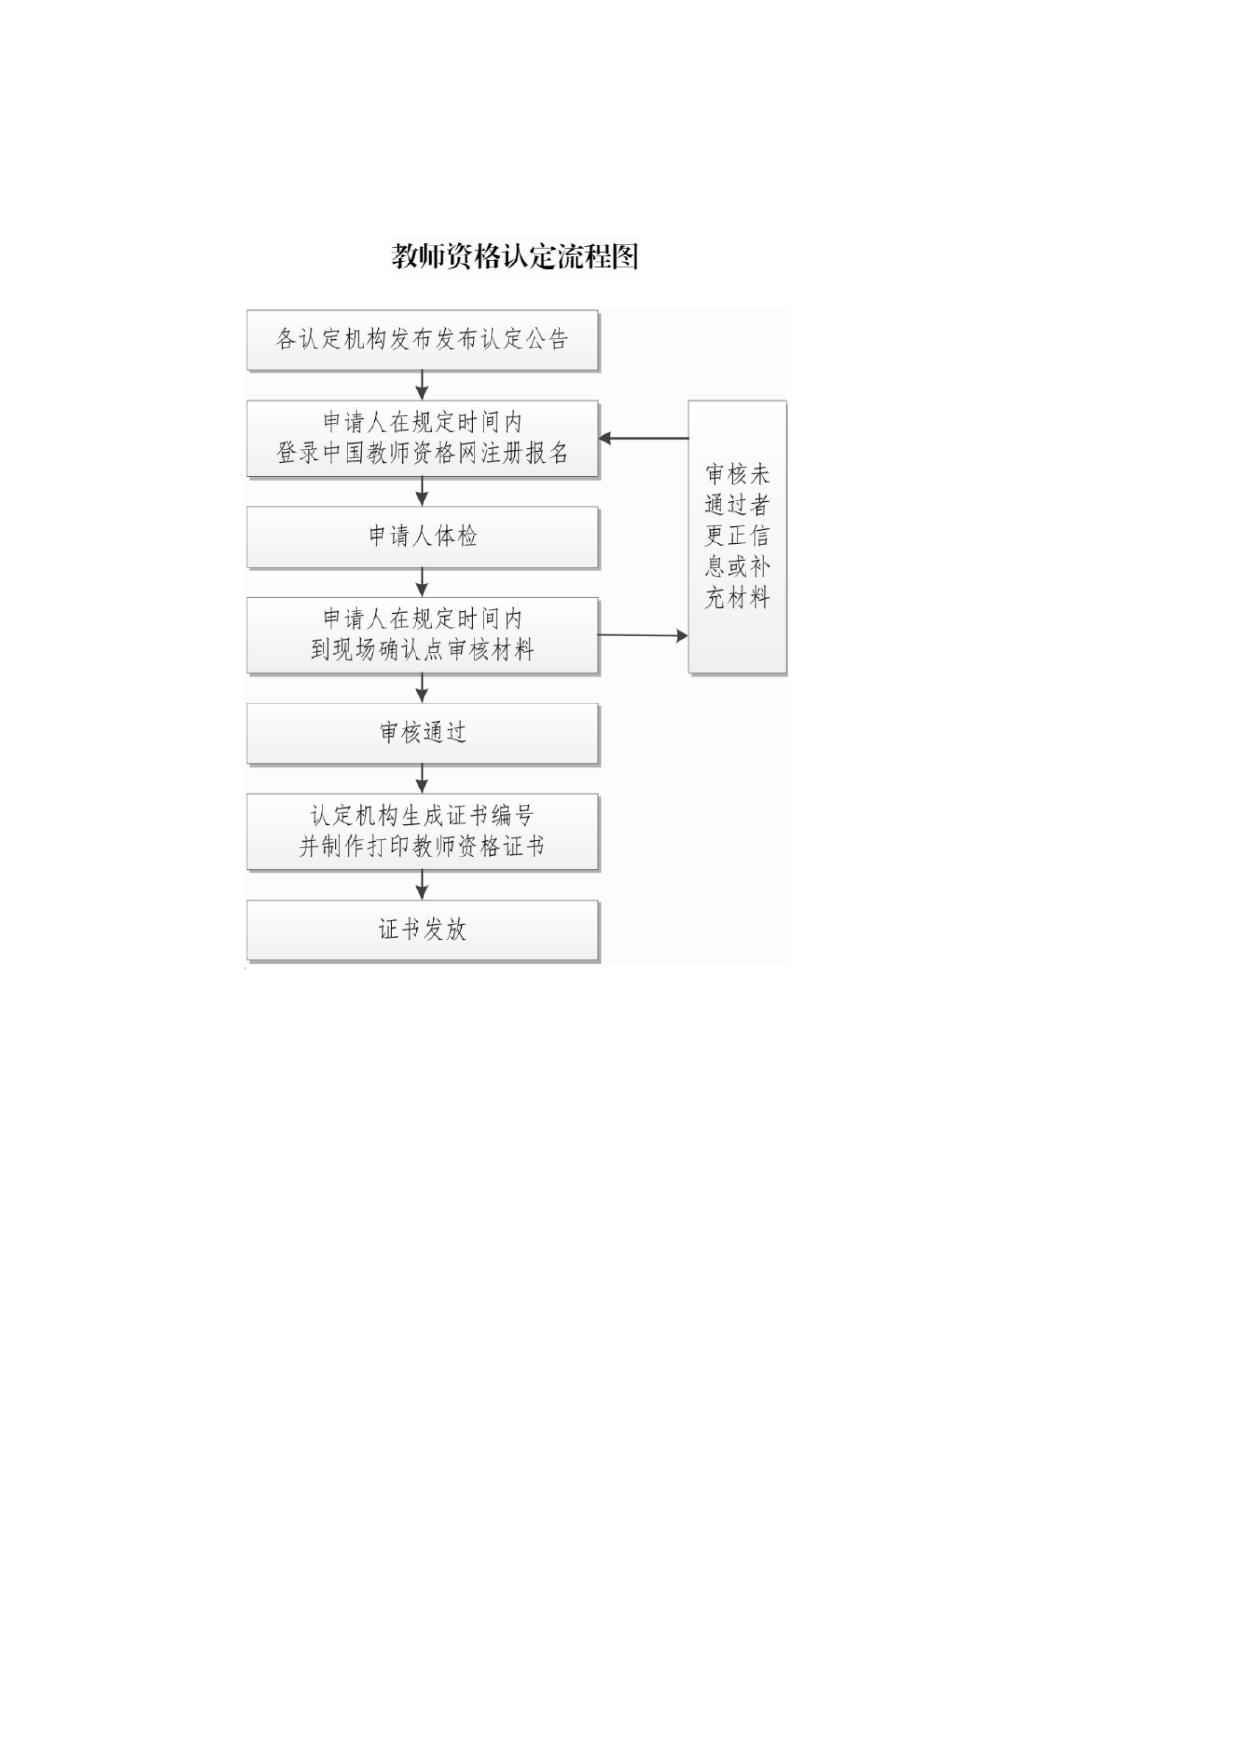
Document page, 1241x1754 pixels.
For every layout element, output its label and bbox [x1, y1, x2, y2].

picture [187, 162, 881, 1051]
